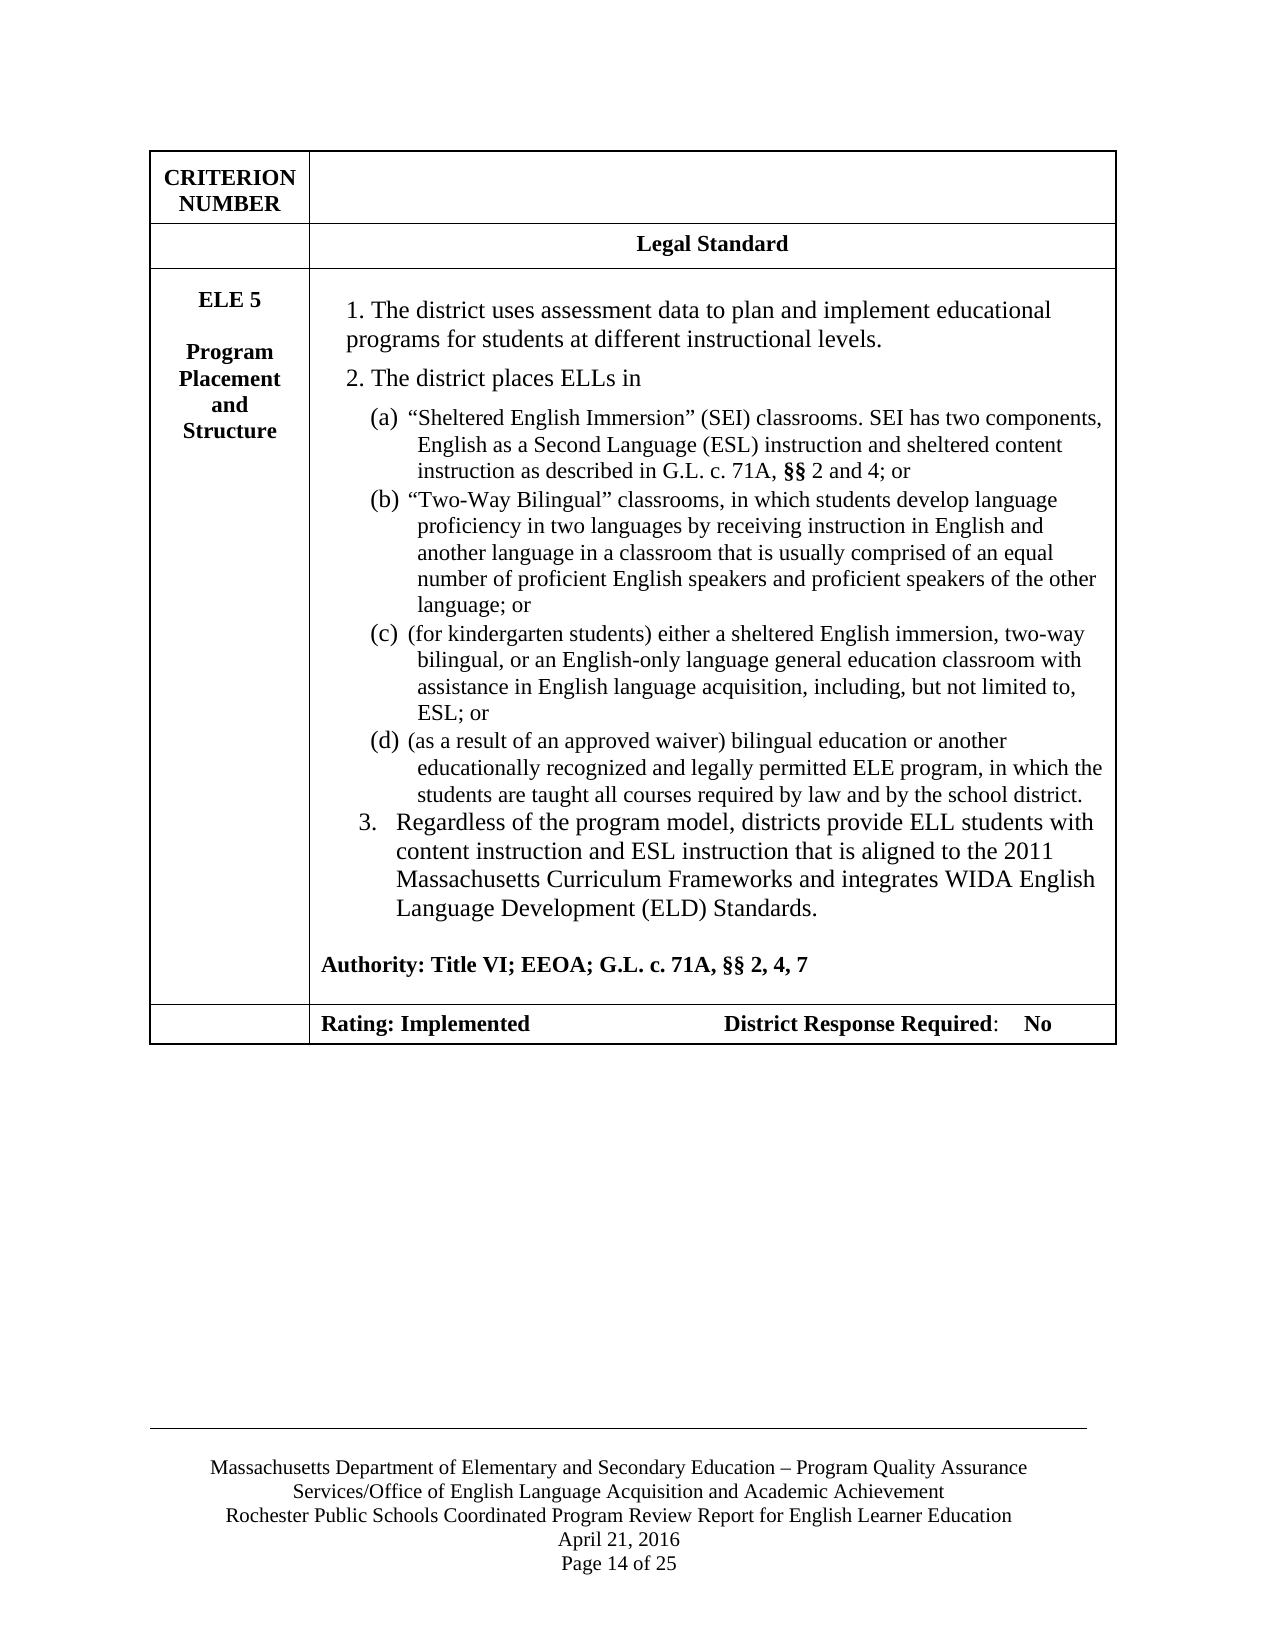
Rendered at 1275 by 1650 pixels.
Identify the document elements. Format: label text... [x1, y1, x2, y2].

table_cell Rating: Implemented [310, 1005, 712, 1043]
table_header [310, 152, 1115, 223]
table_cell 1. The district uses assessment data to plan and implement educational programs for students at different instructional levels. 2. The district places ELLs in “Sheltered English Immersion” (SEI) classrooms. SEI has two components, English as a Second Language (ESL) instruction and sheltered content instruction as described in G.L. c. 71A, §§ 2 and 4; or “Two-Way Bilingual” classrooms, in which students develop language proficiency in two languages by receiving instruction in English and another language in a classroom that is usually comprised of an equal number of proficient English speakers and proficient speakers of the other language; or (for kindergarten students) either a sheltered English immersion, two-way bilingual, or an English-only language general education classroom with assistance in English language acquisition, including, but not limited to, ESL; or (as a result of an approved waiver) bilingual education or another educationally recognized and legally permitted ELE program, in which the students are taught all courses required by law and by the school district. Regardless of the program model, districts provide ELL students with content instruction and ESL instruction that is aligned to the 2011 Massachusetts Curriculum Frameworks and integrates WIDA English Language Development (ELD) Standards. Authority: Title VI; EEOA; G.L. c. 71A, §§ 2, 4, 7 [310, 269, 1115, 1003]
table_cell District Response Required: [713, 1005, 1012, 1043]
table_cell [151, 224, 309, 268]
table_cell Legal Standard [310, 224, 1115, 268]
table_cell No [1013, 1005, 1115, 1043]
table_cell ELE 5 Program Placement and Structure [151, 269, 309, 1003]
table_cell [151, 1005, 309, 1043]
table_header CRITERION NUMBER [151, 152, 309, 223]
